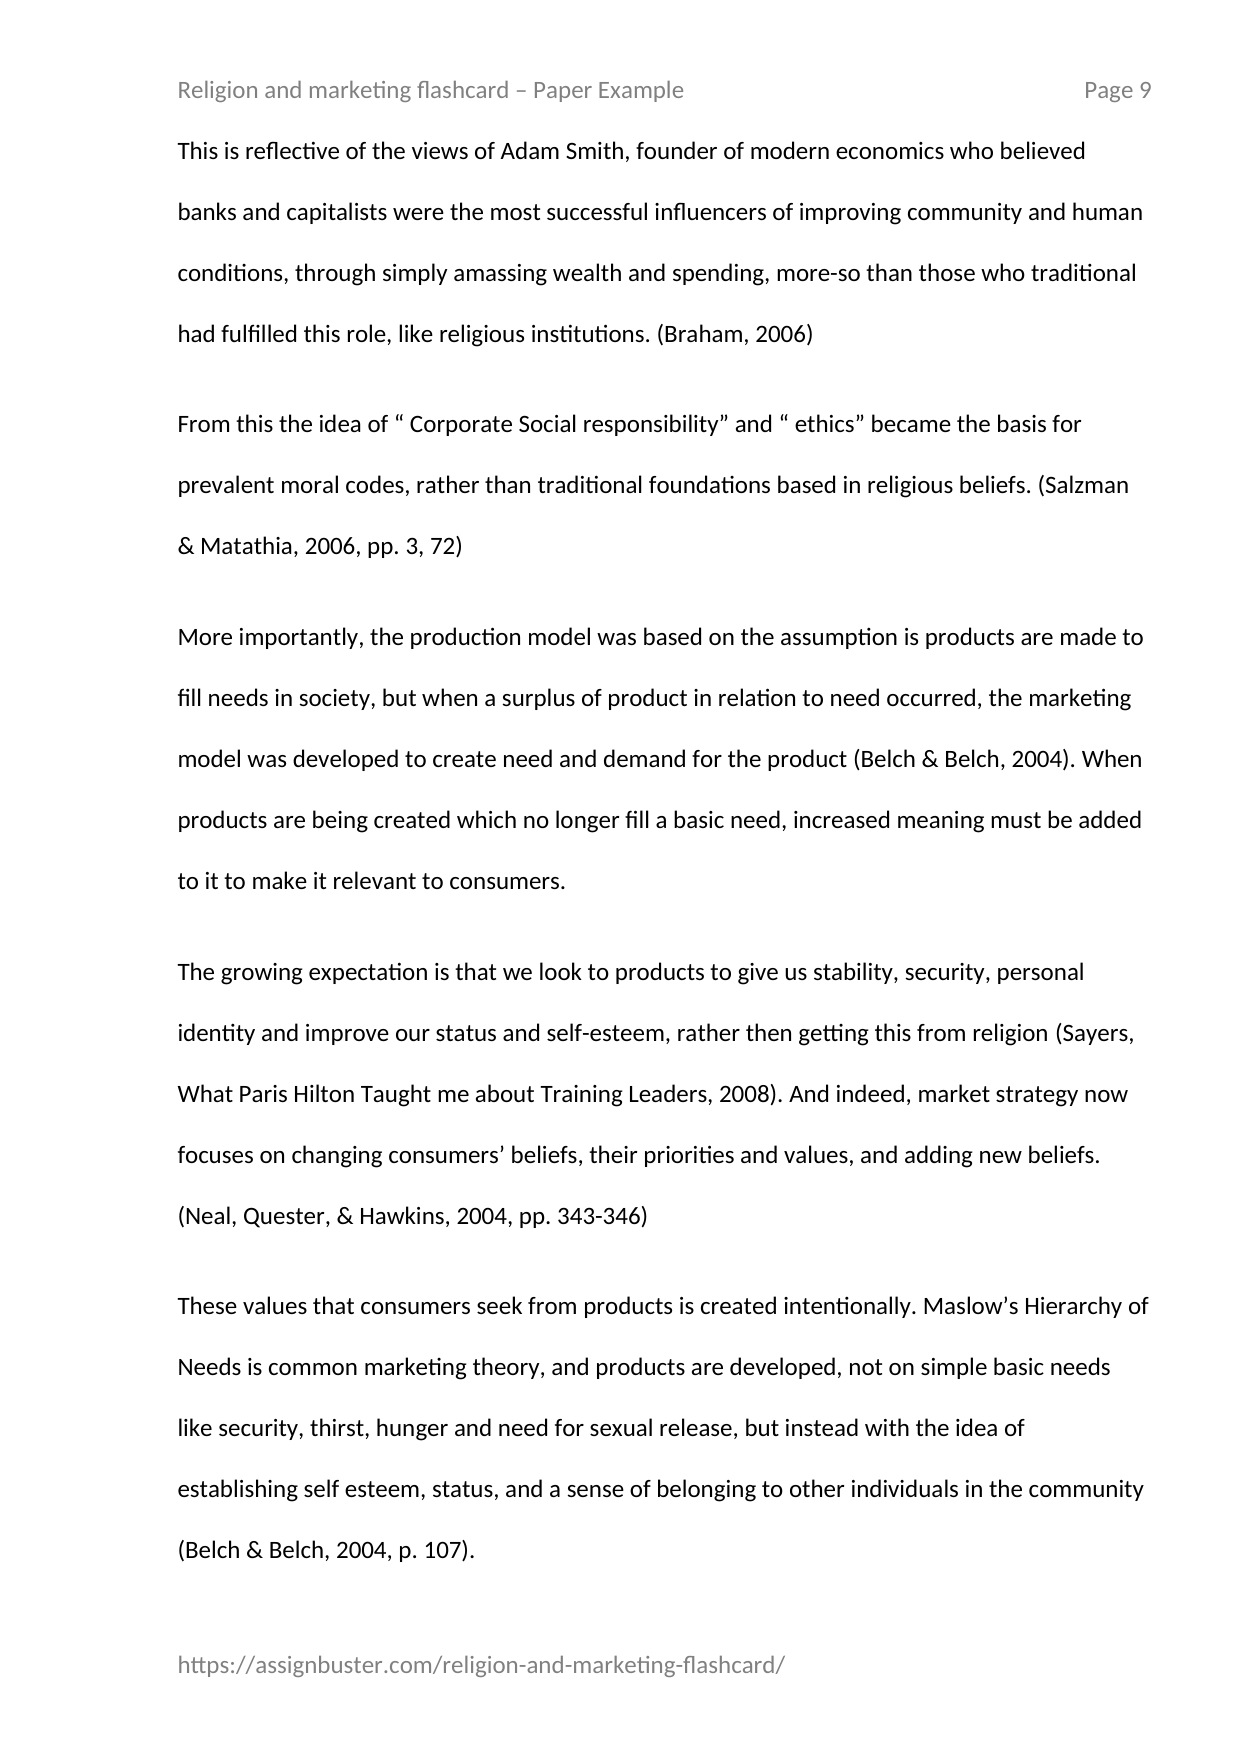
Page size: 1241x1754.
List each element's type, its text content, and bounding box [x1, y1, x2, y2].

text This is reflective of the views of Adam Smith, founder of modern economics who believed banks and capitalists were the most successful influencers of improving community and human conditions, through simply amassing wealth and spending, more-so than those who traditional had fulfilled this role, like religious institutions. (Braham, 2006) [177, 135, 1152, 348]
text These values that consumers seek from products is created intentionally. Maslow’s Hierarchy of Needs is common marketing theory, and products are developed, not on simple basic needs like security, thirst, hunger and need for sexual release, but instead with the idea of establishing self esteem, status, and a sense of belonging to other individuals in the community (Belch & Belch, 2004, p. 107). [177, 1290, 1152, 1565]
text The growing expectation is that we look to products to give us stability, security, personal identity and improve our status and self-esteem, rather then getting this from religion (Sayers, What Paris Hilton Taught me about Training Leaders, 2008). And indeed, market strategy now focuses on changing consumers’ beliefs, their priorities and values, and adding new beliefs. (Neal, Quester, & Hawkins, 2004, pp. 343-346) [177, 956, 1152, 1230]
text More importantly, the production model was based on the assumption is products are made to fill needs in society, but when a surplus of product in relation to need occurred, the marketing model was developed to create need and demand for the product (Belch & Belch, 2004). When products are being created which no longer fill a basic need, increased meaning must be added to it to make it relevant to consumers. [177, 621, 1152, 896]
text From this the idea of “ Corporate Social responsibility” and “ ethics” became the basis for prevalent moral codes, rather than traditional foundations based in religious beliefs. (Salzman & Matathia, 2006, pp. 3, 72) [177, 408, 1152, 561]
